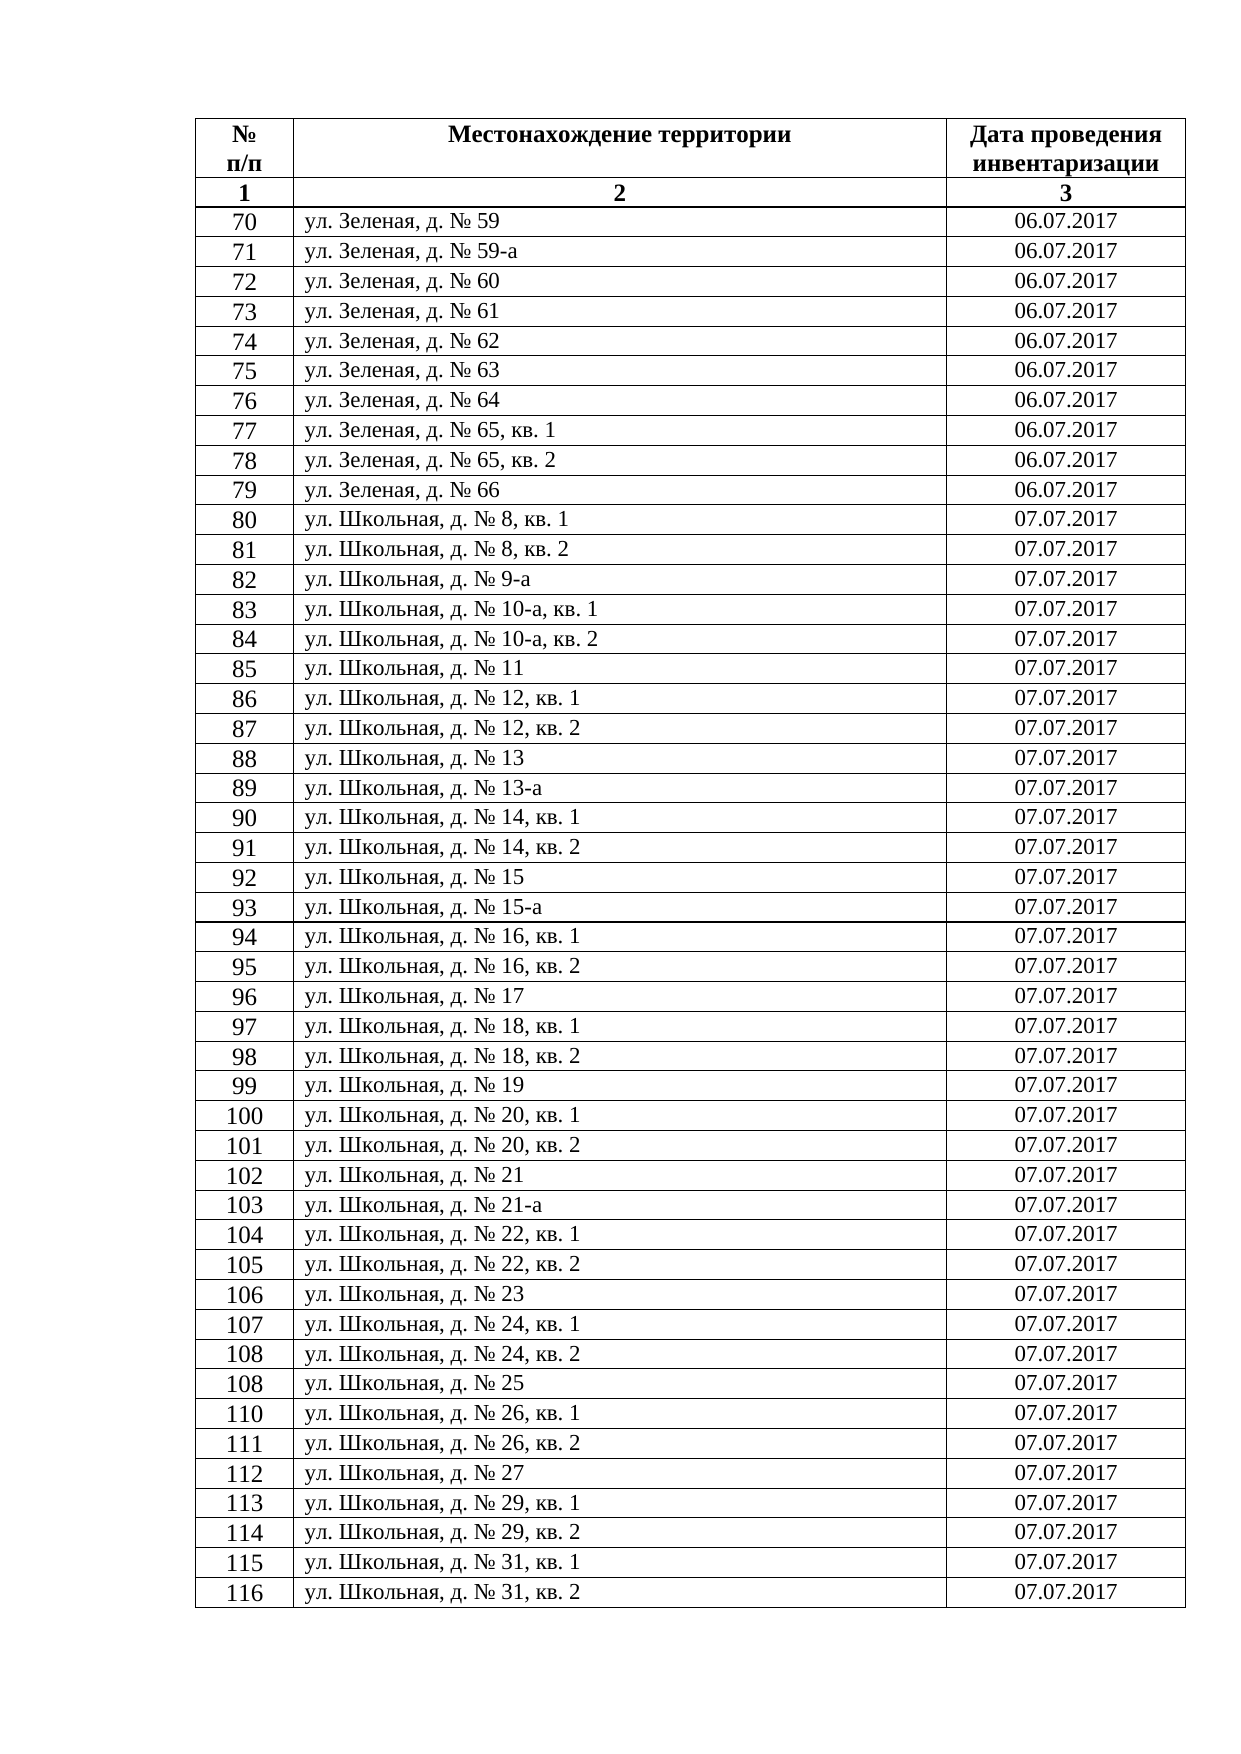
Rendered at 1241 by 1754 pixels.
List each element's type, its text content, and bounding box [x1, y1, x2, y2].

table_cell 07.07.2017 [947, 1548, 1185, 1577]
table_cell 07.07.2017 [947, 1042, 1185, 1070]
table_cell 2 [294, 178, 946, 206]
table_cell 84 [196, 625, 293, 653]
table_cell 73 [196, 297, 293, 326]
table_cell ул. Школьная, д. № 18, кв. 2 [294, 1042, 946, 1070]
table_cell 103 [196, 1191, 293, 1219]
table_cell 07.07.2017 [947, 1369, 1185, 1398]
table_cell 07.07.2017 [947, 893, 1185, 921]
table_cell 97 [196, 1012, 293, 1041]
table_cell 07.07.2017 [947, 654, 1185, 683]
table_cell ул. Школьная, д. № 8, кв. 1 [294, 505, 946, 534]
table_cell 07.07.2017 [947, 1280, 1185, 1309]
table_cell 07.07.2017 [947, 505, 1185, 534]
table_cell 07.07.2017 [947, 923, 1185, 951]
table_cell 07.07.2017 [947, 565, 1185, 594]
table_header Местонахождение территории [294, 119, 946, 177]
table_cell 100 [196, 1101, 293, 1130]
table_cell ул. Зеленая, д. № 64 [294, 386, 946, 415]
table_cell 07.07.2017 [947, 1459, 1185, 1487]
table_cell ул. Школьная, д. № 31, кв. 2 [294, 1578, 946, 1607]
table_cell 75 [196, 356, 293, 385]
table_cell ул. Зеленая, д. № 61 [294, 297, 946, 326]
table_cell ул. Школьная, д. № 19 [294, 1071, 946, 1100]
table_cell 07.07.2017 [947, 1578, 1185, 1607]
table_cell 07.07.2017 [947, 1489, 1185, 1517]
table_cell 111 [196, 1429, 293, 1458]
table_cell 94 [196, 923, 293, 951]
table_cell ул. Школьная, д. № 24, кв. 2 [294, 1340, 946, 1368]
table_cell 07.07.2017 [947, 774, 1185, 802]
table_cell ул. Школьная, д. № 12, кв. 2 [294, 714, 946, 743]
table_cell 78 [196, 446, 293, 474]
table_cell 06.07.2017 [947, 356, 1185, 385]
table_cell 06.07.2017 [947, 446, 1185, 474]
table_cell ул. Школьная, д. № 21 [294, 1161, 946, 1189]
table_cell 07.07.2017 [947, 982, 1185, 1011]
table_cell 07.07.2017 [947, 1340, 1185, 1368]
table_cell ул. Школьная, д. № 15 [294, 863, 946, 892]
table_cell 07.07.2017 [947, 1518, 1185, 1547]
table_cell 07.07.2017 [947, 595, 1185, 623]
table_cell ул. Зеленая, д. № 60 [294, 267, 946, 296]
table_cell 07.07.2017 [947, 744, 1185, 772]
table_cell ул. Школьная, д. № 9-а [294, 565, 946, 594]
table_cell ул. Школьная, д. № 12, кв. 1 [294, 684, 946, 713]
table_cell 07.07.2017 [947, 1310, 1185, 1338]
table_cell ул. Зеленая, д. № 65, кв. 1 [294, 416, 946, 445]
table_cell ул. Школьная, д. № 22, кв. 2 [294, 1250, 946, 1279]
table_cell 82 [196, 565, 293, 594]
table_cell 107 [196, 1310, 293, 1338]
table_cell ул. Школьная, д. № 20, кв. 1 [294, 1101, 946, 1130]
table_cell 88 [196, 744, 293, 772]
table_cell 07.07.2017 [947, 684, 1185, 713]
table_cell ул. Школьная, д. № 18, кв. 1 [294, 1012, 946, 1041]
table_cell 95 [196, 952, 293, 981]
table_cell ул. Школьная, д. № 8, кв. 2 [294, 535, 946, 564]
table_cell 07.07.2017 [947, 1131, 1185, 1160]
table_cell 07.07.2017 [947, 803, 1185, 832]
table_cell 112 [196, 1459, 293, 1487]
table_cell 06.07.2017 [947, 476, 1185, 504]
table_cell 80 [196, 505, 293, 534]
table_cell 07.07.2017 [947, 952, 1185, 981]
table_cell ул. Школьная, д. № 25 [294, 1369, 946, 1398]
table_cell 07.07.2017 [947, 714, 1185, 743]
table_cell 07.07.2017 [947, 863, 1185, 892]
table_cell ул. Школьная, д. № 16, кв. 2 [294, 952, 946, 981]
table_cell 108 [196, 1340, 293, 1368]
table_cell 07.07.2017 [947, 1399, 1185, 1428]
table_header Дата проведения инвентаризации [947, 119, 1185, 177]
table_cell 104 [196, 1220, 293, 1249]
table_cell ул. Школьная, д. № 16, кв. 1 [294, 923, 946, 951]
table_cell ул. Школьная, д. № 23 [294, 1280, 946, 1309]
table_cell 07.07.2017 [947, 1191, 1185, 1219]
table_cell ул. Школьная, д. № 21-а [294, 1191, 946, 1219]
table_cell 06.07.2017 [947, 297, 1185, 326]
table_cell 87 [196, 714, 293, 743]
table_cell 86 [196, 684, 293, 713]
table_cell 115 [196, 1548, 293, 1577]
table_cell 92 [196, 863, 293, 892]
table_cell ул. Школьная, д. № 13-а [294, 774, 946, 802]
table_cell ул. Школьная, д. № 26, кв. 2 [294, 1429, 946, 1458]
table_cell ул. Школьная, д. № 22, кв. 1 [294, 1220, 946, 1249]
table_cell 07.07.2017 [947, 1250, 1185, 1279]
table_cell 83 [196, 595, 293, 623]
table_cell 85 [196, 654, 293, 683]
table_cell ул. Школьная, д. № 29, кв. 2 [294, 1518, 946, 1547]
table_cell 106 [196, 1280, 293, 1309]
table_cell 114 [196, 1518, 293, 1547]
table_cell 06.07.2017 [947, 327, 1185, 355]
table_cell 07.07.2017 [947, 1101, 1185, 1130]
table_cell ул. Школьная, д. № 29, кв. 1 [294, 1489, 946, 1517]
table_cell ул. Зеленая, д. № 66 [294, 476, 946, 504]
table_cell 101 [196, 1131, 293, 1160]
table_cell ул. Школьная, д. № 14, кв. 2 [294, 833, 946, 862]
table_cell 90 [196, 803, 293, 832]
table_cell ул. Школьная, д. № 17 [294, 982, 946, 1011]
table_cell 06.07.2017 [947, 237, 1185, 266]
table_cell ул. Зеленая, д. № 65, кв. 2 [294, 446, 946, 474]
table_cell 93 [196, 893, 293, 921]
table_cell 1 [196, 178, 293, 206]
table_cell 07.07.2017 [947, 1012, 1185, 1041]
table_cell 06.07.2017 [947, 386, 1185, 415]
table_cell 99 [196, 1071, 293, 1100]
table_cell ул. Зеленая, д. № 63 [294, 356, 946, 385]
table_cell 71 [196, 237, 293, 266]
table_cell ул. Школьная, д. № 27 [294, 1459, 946, 1487]
table_cell 91 [196, 833, 293, 862]
table_cell ул. Школьная, д. № 26, кв. 1 [294, 1399, 946, 1428]
table_cell 07.07.2017 [947, 625, 1185, 653]
table_cell 06.07.2017 [947, 267, 1185, 296]
table_cell 89 [196, 774, 293, 802]
table_cell ул. Школьная, д. № 20, кв. 2 [294, 1131, 946, 1160]
table_cell 76 [196, 386, 293, 415]
table_cell 108 [196, 1369, 293, 1398]
table_cell 07.07.2017 [947, 1071, 1185, 1100]
table_cell 07.07.2017 [947, 833, 1185, 862]
table_cell 06.07.2017 [947, 416, 1185, 445]
table_cell ул. Школьная, д. № 14, кв. 1 [294, 803, 946, 832]
table_cell 113 [196, 1489, 293, 1517]
table_cell 07.07.2017 [947, 1429, 1185, 1458]
table_cell ул. Зеленая, д. № 62 [294, 327, 946, 355]
table_cell 116 [196, 1578, 293, 1607]
table_cell ул. Школьная, д. № 13 [294, 744, 946, 772]
table_cell ул. Школьная, д. № 15-а [294, 893, 946, 921]
table_cell 70 [196, 208, 293, 236]
table_header № п/п [196, 119, 293, 177]
table_cell 96 [196, 982, 293, 1011]
table_cell ул. Школьная, д. № 31, кв. 1 [294, 1548, 946, 1577]
table_cell 07.07.2017 [947, 1161, 1185, 1189]
table_cell 110 [196, 1399, 293, 1428]
table_cell 3 [947, 178, 1185, 206]
table_cell 81 [196, 535, 293, 564]
table_cell 07.07.2017 [947, 535, 1185, 564]
table_cell 98 [196, 1042, 293, 1070]
table_cell ул. Школьная, д. № 11 [294, 654, 946, 683]
table_cell ул. Зеленая, д. № 59-а [294, 237, 946, 266]
table_cell 07.07.2017 [947, 1220, 1185, 1249]
table_cell 102 [196, 1161, 293, 1189]
table_cell 105 [196, 1250, 293, 1279]
table_cell 74 [196, 327, 293, 355]
table_cell 72 [196, 267, 293, 296]
table_cell 79 [196, 476, 293, 504]
table_cell ул. Школьная, д. № 24, кв. 1 [294, 1310, 946, 1338]
table_cell 77 [196, 416, 293, 445]
table_cell ул. Школьная, д. № 10-а, кв. 2 [294, 625, 946, 653]
table_cell ул. Зеленая, д. № 59 [294, 208, 946, 236]
table_cell ул. Школьная, д. № 10-а, кв. 1 [294, 595, 946, 623]
table_cell 06.07.2017 [947, 208, 1185, 236]
